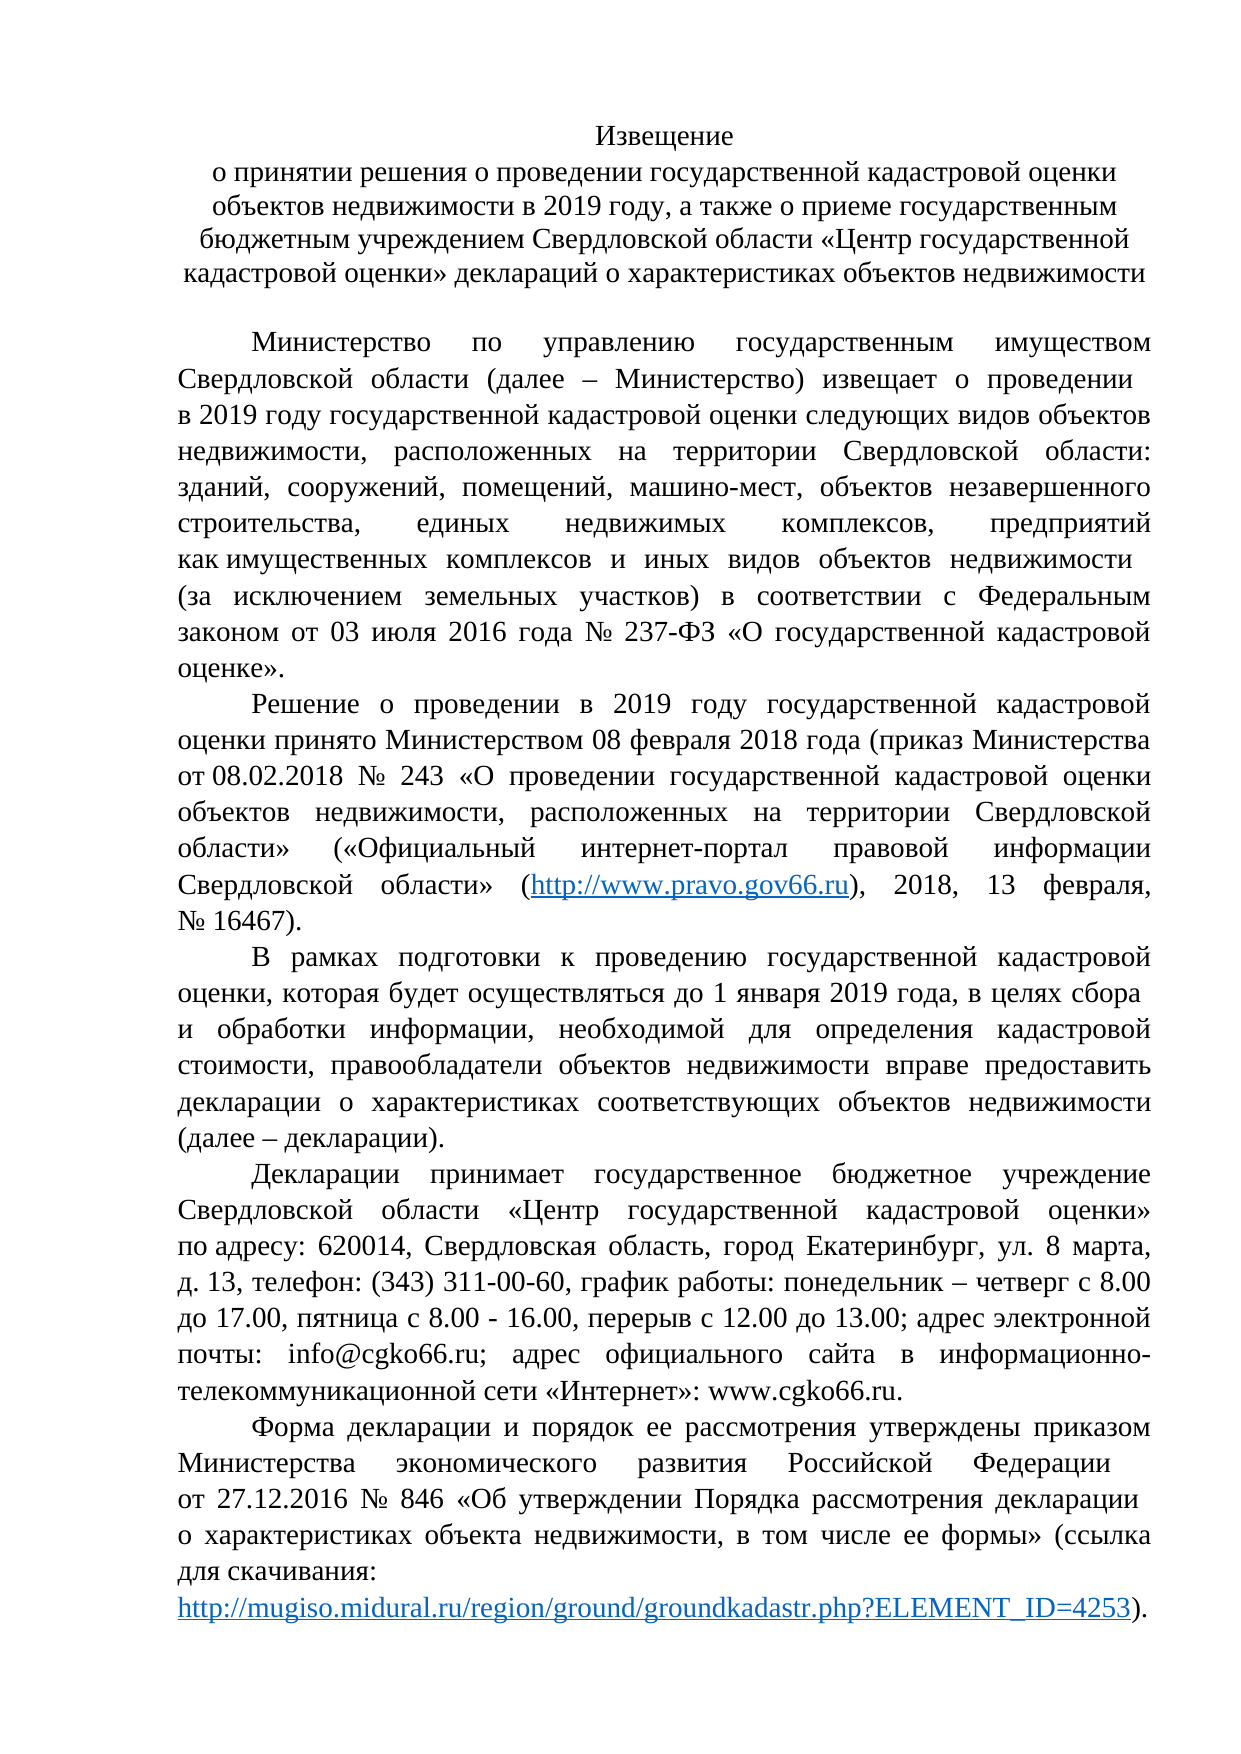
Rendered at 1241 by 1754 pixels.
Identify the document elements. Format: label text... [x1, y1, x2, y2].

text Министерство по управлению государственным имуществом Свердловской области (далее – Министерство) извещает о проведении в 2019 году государственной кадастровой оценки следующих видов объектов недвижимости, расположенных на территории Свердловской области: зданий, сооружений, помещений, машино-мест, объектов незавершенного строительства, единых недвижимых комплексов, предприятий как имущественных комплексов и иных видов объектов недвижимости (за исключением земельных участков) в соответствии с Федеральным законом от 03 июля 2016 года № 237-ФЗ «О государственной кадастровой оценке». [177, 324, 1152, 683]
text В рамках подготовки к проведению государственной кадастровой оценки, которая будет осуществляться до 1 января 2019 года, в целях сбора и обработки информации, необходимой для определения кадастровой стоимости, правообладатели объектов недвижимости вправе предоставить декларации о характеристиках соответствующих объектов недвижимости (далее – декларации). [177, 939, 1152, 1153]
text Извещение [177, 118, 1152, 152]
text Решение о проведении в 2019 году государственной кадастровой оценки принято Министерством 08 февраля 2018 года (приказ Министерства от 08.02.2018 № 243 «О проведении государственной кадастровой оценки объектов недвижимости, расположенных на территории Свердловской области» («Официальный интернет-портал правовой информации Свердловской области» (http://www.pravo.gov66.ru), 2018, 13 февраля, № 16467). [177, 686, 1152, 936]
text о принятии решения о проведении государственной кадастровой оценки объектов недвижимости в 2019 году, а также о приеме государственным бюджетным учреждением Свердловской области «Центр государственной кадастровой оценки» деклараций о характеристиках объектов недвижимости [177, 154, 1152, 288]
text http://mugiso.midural.ru/region/ground/groundkadastr.php?ELEMENT_ID=4253). [177, 1590, 1152, 1623]
text Форма декларации и порядок ее рассмотрения утверждены приказом Министерства экономического развития Российской Федерации от 27.12.2016 № 846 «Об утверждении Порядка рассмотрения декларации о характеристиках объекта недвижимости, в том числе ее формы» (ссылка для скачивания: [177, 1409, 1152, 1587]
text Декларации принимает государственное бюджетное учреждение Свердловской области «Центр государственной кадастровой оценки» по адресу: 620014, Свердловская область, город Екатеринбург, ул. 8 марта, д. 13, телефон: (343) 311-00-60, график работы: понедельник – четверг с 8.00 до 17.00, пятница с 8.00 - 16.00, перерыв с 12.00 до 13.00; адрес электронной почты: info@cgko66.ru; адрес официального сайта в информационно-телекоммуникационной сети «Интернет»: www.cgko66.ru. [177, 1156, 1152, 1406]
